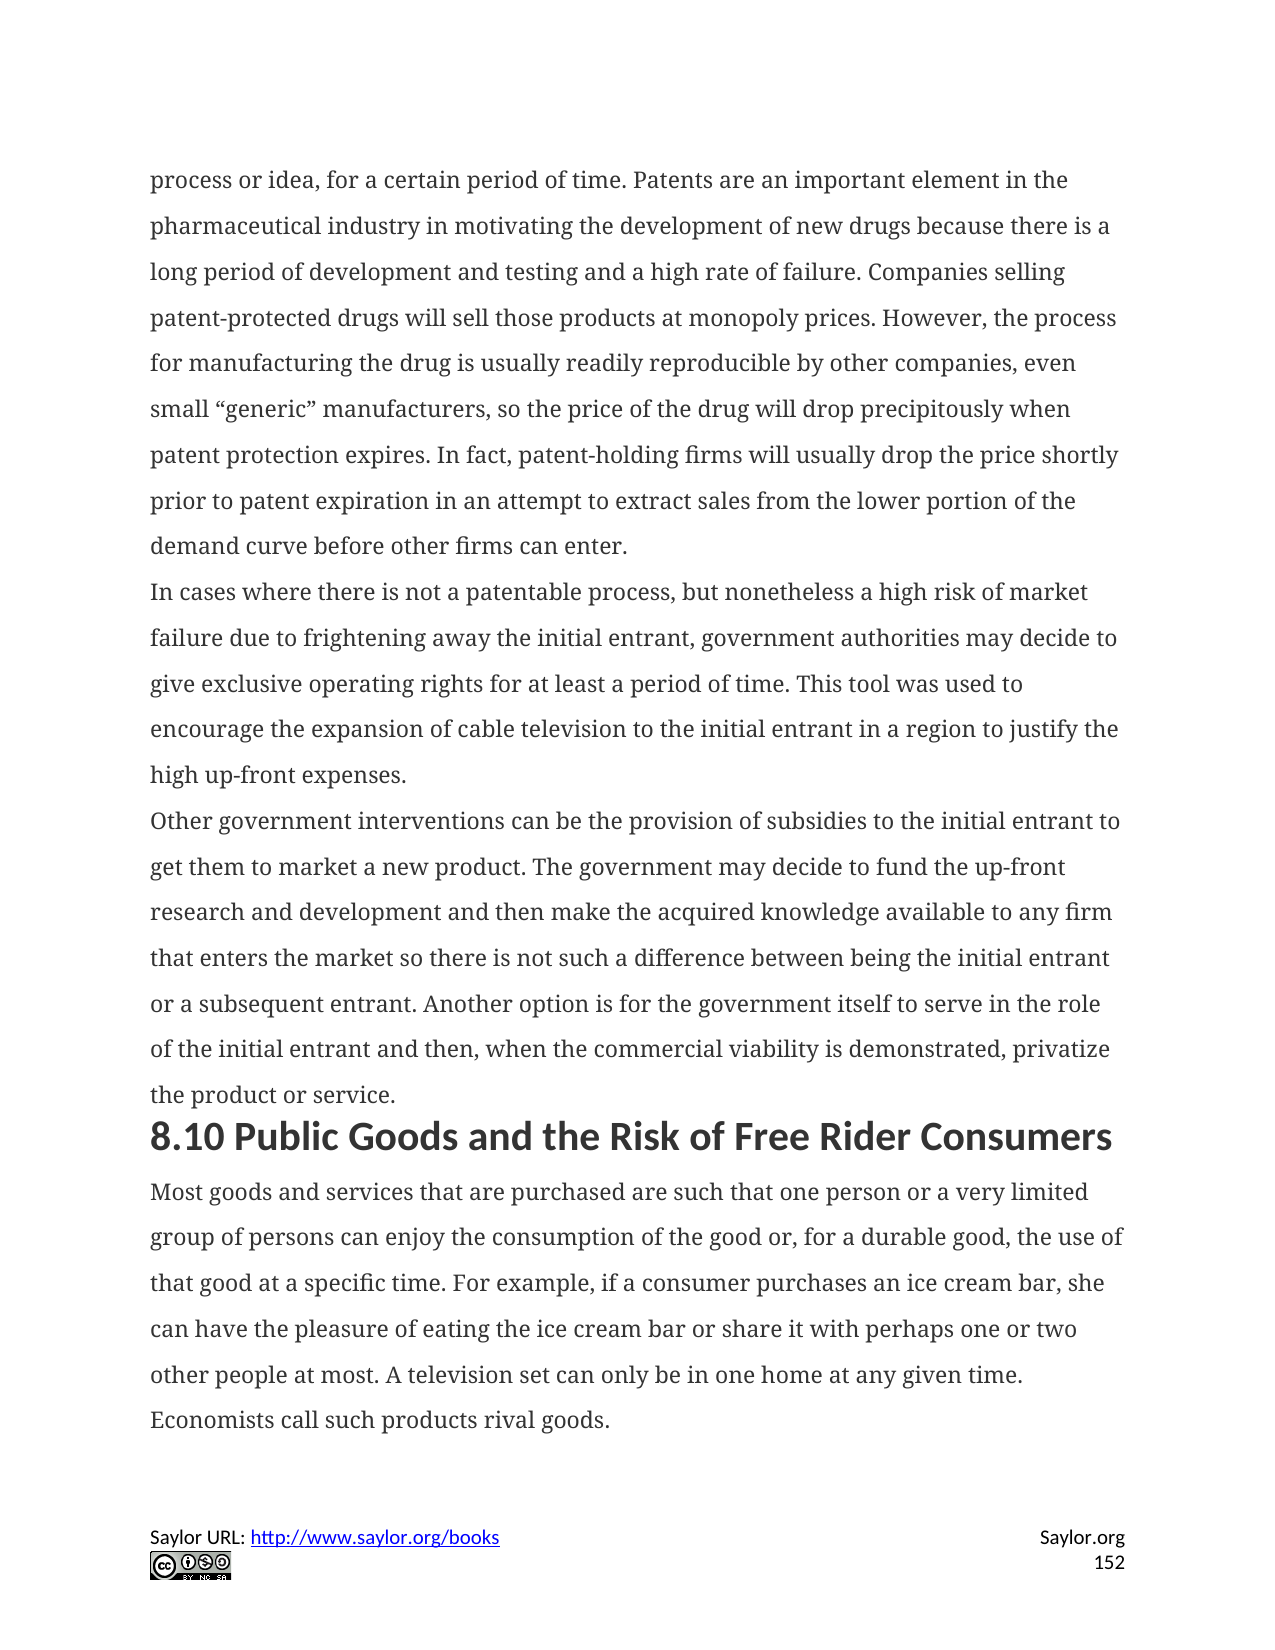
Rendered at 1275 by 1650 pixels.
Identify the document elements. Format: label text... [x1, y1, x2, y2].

text Most goods and services that are purchased are such that one person or a very limited group of persons can enjoy the consumption of the good or, for a durable good, the use of that good at a specific time. For example, if a consumer purchases an ice cream bar, she can have the pleasure of eating the ice cream bar or share it with perhaps one or two other people at most. A television set can only be in one home at any given time. Economists call such products rival goods. [150, 1161, 1125, 1436]
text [150, 150, 1125, 562]
text 8.10 Public Goods and the Risk of Free Rider Consumers [150, 1110, 1125, 1161]
picture [150, 1551, 232, 1580]
text In cases where there is not a patentable process, but nonetheless a high risk of market failure due to frightening away the initial entrant, government authorities may decide to give exclusive operating rights for at least a period of time. This tool was used to encourage the expansion of cable television to the initial entrant in a region to justify the high up-front expenses. [150, 562, 1125, 790]
text Other government interventions can be the provision of subsidies to the initial entrant to get them to market a new product. The government may decide to fund the up-front research and development and then make the acquired knowledge available to any firm that enters the market so there is not such a difference between being the initial entrant or a subsequent entrant. Another option is for the government itself to serve in the role of the initial entrant and then, when the commercial viability is demonstrated, privatize the product or service. [150, 790, 1125, 1110]
